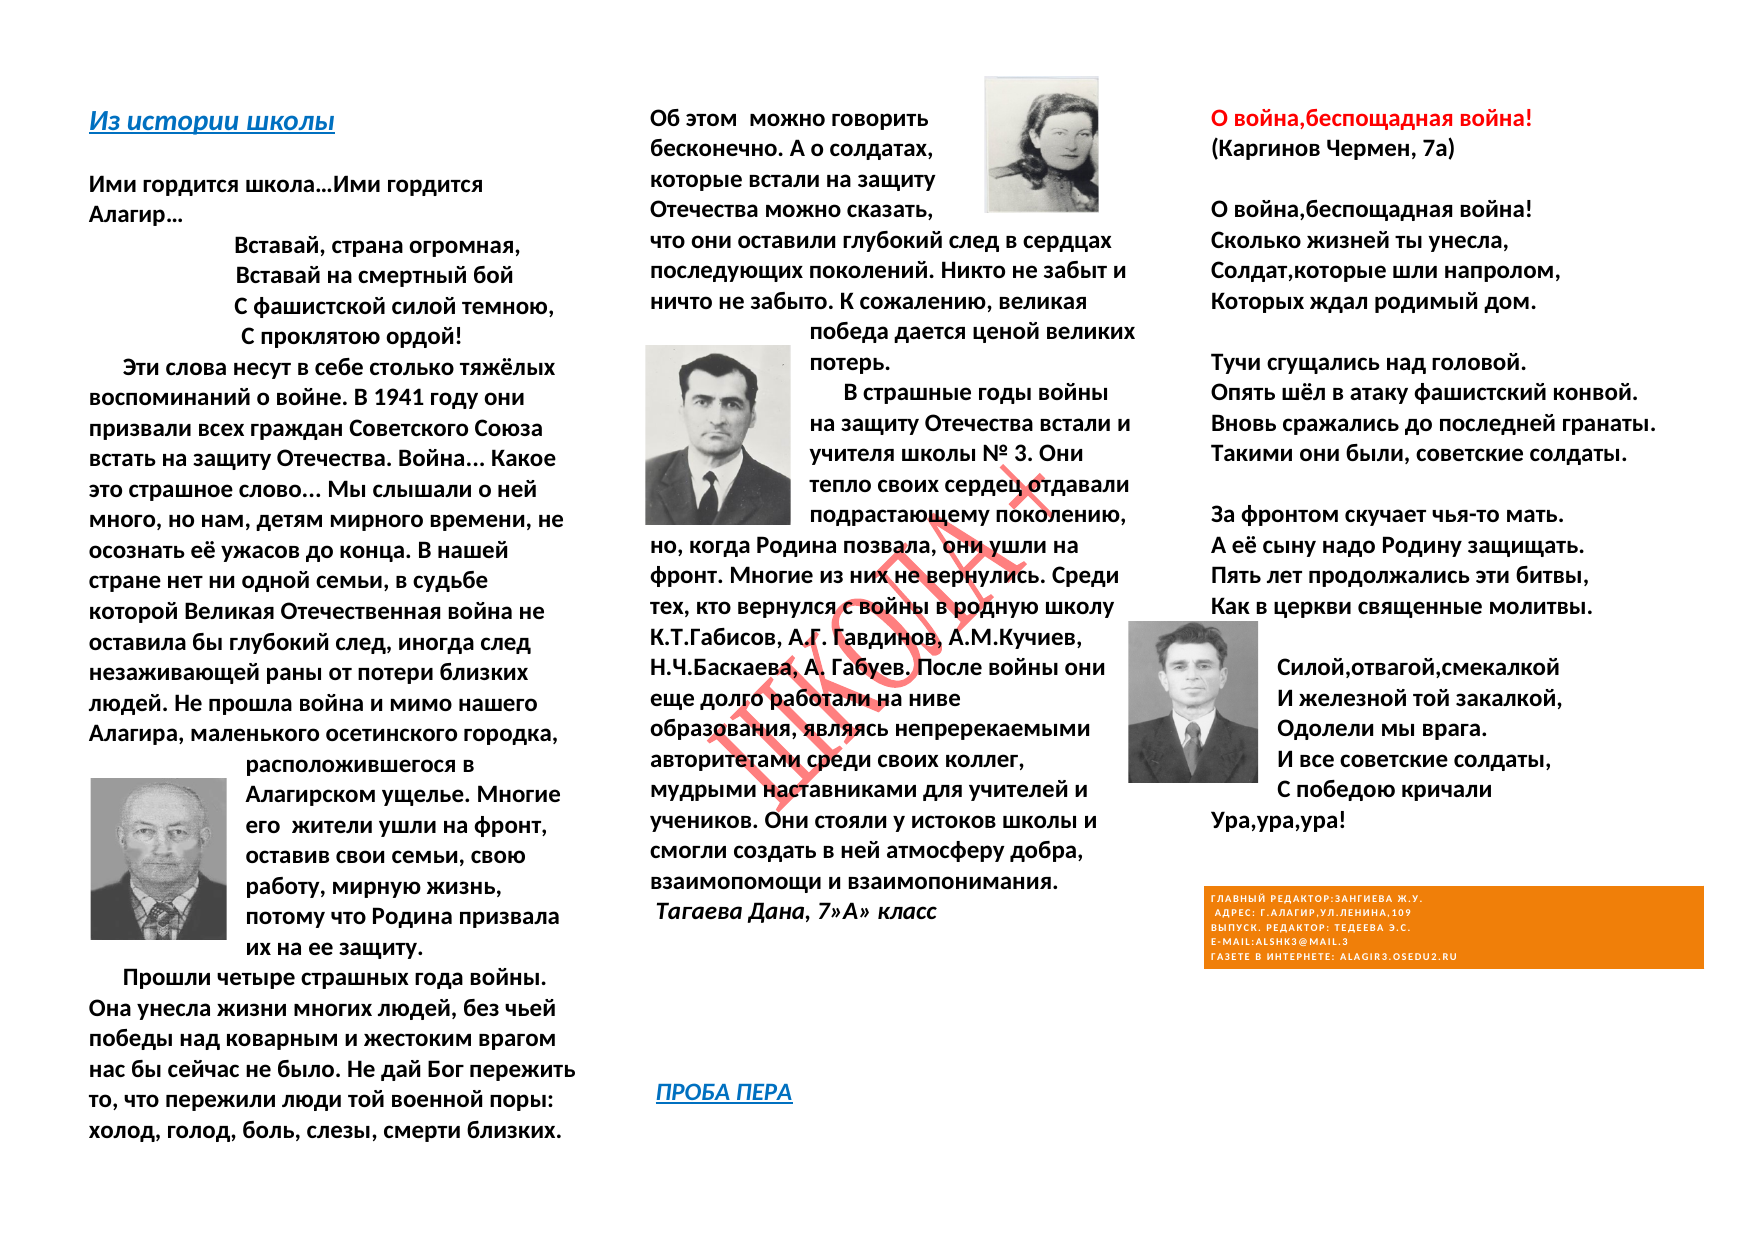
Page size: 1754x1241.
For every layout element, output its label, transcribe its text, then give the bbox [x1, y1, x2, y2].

text Ими гордится школа…Ими гордится Алагир… [89, 168, 576, 229]
text А её сыну надо Родину защищать. [1211, 529, 1698, 559]
text С фашистской силой темною, [89, 290, 576, 321]
text Солдат,которые шли напролом, [1211, 254, 1698, 285]
text С победою кричали [1211, 773, 1698, 804]
text В страшные годы войны на защиту Отечества встали и учителя школы № 3. Они тепло своих сердец отдавали подрастающему поколению, но, когда Родина позвала, они ушли на фронт. Многие из них не вернулись. Среди тех, кто вернулся с войны в родную школу К.Т.Габисов, А.Г. Гавдинов, А.М.Кучиев, Н.Ч.Баскаева, А. Габуев. После войны они еще долго работали на ниве образования, являясь непререкаемыми авторитетами среди своих коллег, мудрыми наставниками для учителей и учеников. Они стояли у истоков школы и смогли создать в ней атмосферу добра, взаимопомощи и взаимопонимания. [650, 376, 1137, 895]
text Из истории школы [89, 102, 576, 137]
text Вставай на смертный бой [89, 259, 576, 290]
text И все советские солдаты, [1258, 743, 1698, 773]
text Прошли четыре страшных года войны. Она унесла жизни многих людей, без чьей победы над коварным и жестоким врагом нас бы сейчас не было. Не дай Бог пережить то, что пережили люди той военной поры: холод, голод, боль, слезы, смерти близких. Об этом можно говорить бесконечно. А о солдатах, которые встали на защиту Отечества можно сказать, что они оставили глубокий след в сердцах последующих поколений. Никто не забыт и ничто не забыто. К сожалению, великая победа дается ценой великих потерь. [650, 102, 1137, 376]
picture [89, 778, 227, 938]
text Опять шёл в атаку фашистский конвой. [1211, 376, 1698, 407]
text Силой,отвагой,смекалкой [1258, 651, 1698, 682]
text О война,беспощадная война! (Каргинов Чермен, 7а) [1211, 102, 1698, 163]
text Такими они были, советские солдаты. [1211, 437, 1698, 468]
text Тагаева Дана, 7»А» класс [650, 895, 1137, 926]
text С проклятою ордой! [89, 321, 576, 351]
text ПРОБА ПЕРА [650, 1076, 1137, 1106]
text Пять лет продолжались эти битвы, [1211, 559, 1698, 590]
text Сколько жизней ты унесла, [1211, 224, 1698, 254]
text Которых ждал родимый дом. [1211, 285, 1698, 315]
text О война,беспощадная война! [1211, 193, 1698, 224]
picture [645, 345, 791, 525]
text За фронтом скучает чья-то мать. [1211, 498, 1698, 529]
text И железной той закалкой, [1258, 682, 1698, 712]
subtitle Главный редактор:Зангиева Ж.У. Адрес: г.Алагир,ул.Ленина,109 Выпуск. редактор: Тедеева Э.С. е-mail:alshk3@mail.3 Газете в интернете: alagir3.osedu2.ru [1211, 892, 1698, 963]
picture [982, 76, 1098, 211]
text Эти слова несут в себе столько тяжёлых воспоминаний о войне. В 1941 году они призвали всех граждан Советского Союза встать на защиту Отечества. Война... Какое это страшное слово... Мы слышали о ней много, но нам, детям мирного времени, не осознать её ужасов до конца. В нашей стране нет ни одной семьи, в судьбе которой Великая Отечественная война не оставила бы глубокий след, иногда след незаживающей раны от потери близких людей. Не прошла война и мимо нашего Алагира, маленького осетинского городка, расположившегося в Алагирском ущелье. Многие его жители ушли на фронт, оставив свои семьи, свою работу, мирную жизнь, потому что Родина призвала их на ее защиту. [89, 351, 576, 961]
text Одолели мы врага. [1258, 712, 1698, 743]
text Прошли четыре страшных года войны. Она унесла жизни многих людей, без чьей победы над коварным и жестоким врагом нас бы сейчас не было. Не дай Бог пережить то, что пережили люди той военной поры: холод, голод, боль, слезы, смерти близких. Об этом можно говорить бесконечно. А о солдатах, которые встали на защиту Отечества можно сказать, что они оставили глубокий след в сердцах последующих поколений. Никто не забыт и ничто не забыто. К сожалению, великая победа дается ценой великих потерь. [89, 961, 576, 1144]
text Ура,ура,ура! [1211, 804, 1698, 834]
text Вставай, страна огромная, [89, 229, 576, 259]
text Вновь сражались до последней гранаты. [1211, 407, 1698, 437]
text Тучи сгущались над головой. [1211, 346, 1698, 376]
picture [1126, 621, 1258, 781]
text Как в церкви священные молитвы. [1211, 590, 1698, 621]
